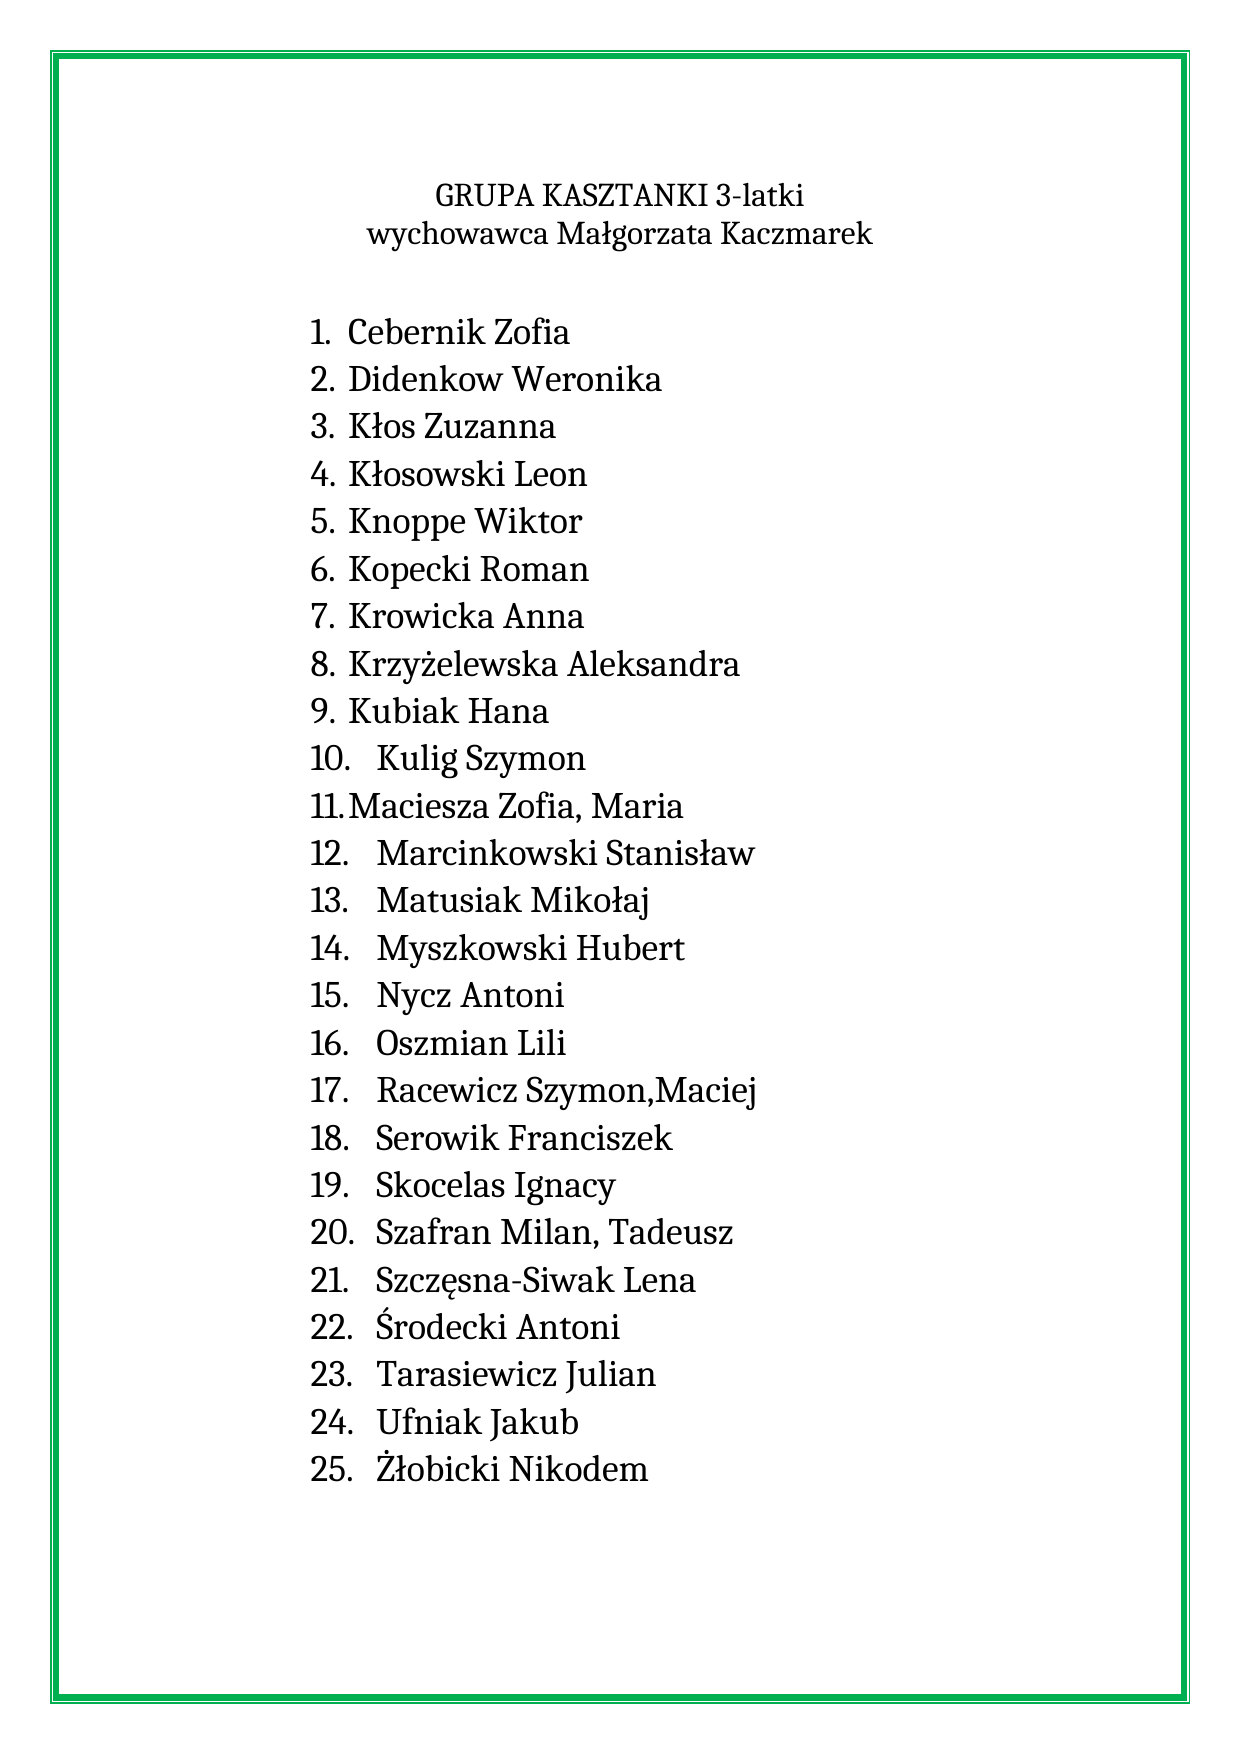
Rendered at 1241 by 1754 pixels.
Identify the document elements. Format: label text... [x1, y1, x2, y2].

table_cell Kłosowski Leon [148, 453, 1015, 500]
table_cell Kubiak Hana [148, 690, 1015, 737]
table_cell Szafran Milan, Tadeusz [148, 1211, 1015, 1258]
table_cell Krzyżelewska Aleksandra [148, 642, 1015, 689]
table_cell Ufniak Jakub [148, 1401, 1015, 1448]
table_cell Tarasiewicz Julian [148, 1353, 1015, 1401]
table_cell Kulig Szymon [148, 737, 1015, 784]
table_cell Środecki Antoni [148, 1306, 1015, 1353]
table_cell Matusiak Mikołaj [148, 879, 1015, 927]
table_cell Marcinkowski Stanisław [148, 832, 1015, 879]
table_cell Kłos Zuzanna [148, 405, 1015, 453]
table_cell Krowicka Anna [148, 595, 1015, 642]
table_cell Maciesza Zofia, Maria [148, 784, 1015, 832]
table_cell Serowik Franciszek [148, 1116, 1015, 1163]
table_cell Nycz Antoni [148, 974, 1015, 1021]
table_cell Szczęsna-Siwak Lena [148, 1258, 1015, 1306]
table_cell Racewicz Szymon,Maciej [148, 1069, 1015, 1116]
table_cell Oszmian Lili [148, 1021, 1015, 1069]
table_cell Skocelas Ignacy [148, 1164, 1015, 1211]
table_header Cebernik Zofia [148, 310, 1015, 358]
table_cell Didenkow Weronika [148, 358, 1015, 405]
table_cell Żłobicki Nikodem [148, 1448, 1015, 1495]
table_cell Myszkowski Hubert [148, 927, 1015, 974]
text wychowawca Małgorzata Kaczmarek [147, 214, 1093, 253]
table_cell Kopecki Roman [148, 548, 1015, 595]
text GRUPA KASZTANKI 3-latki [147, 176, 1093, 214]
table_cell Knoppe Wiktor [148, 500, 1015, 547]
